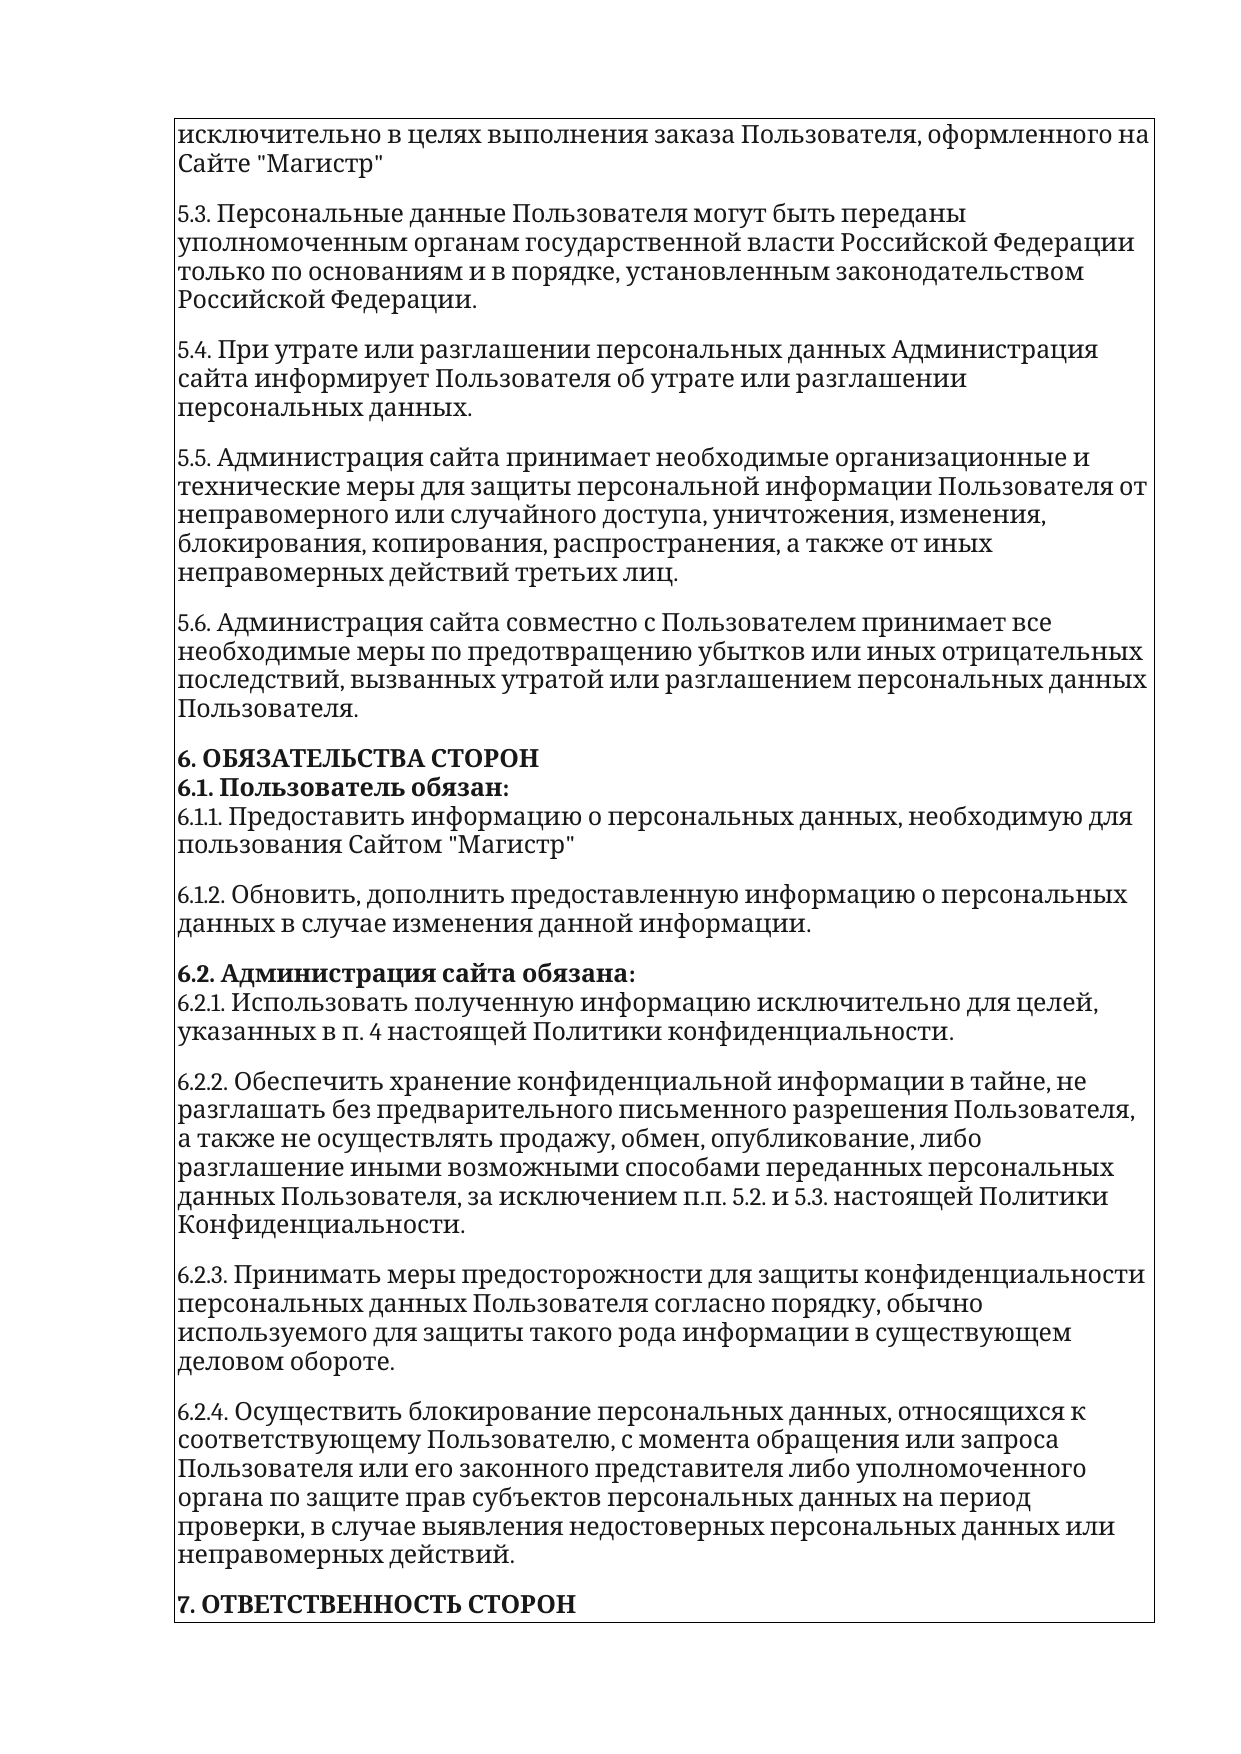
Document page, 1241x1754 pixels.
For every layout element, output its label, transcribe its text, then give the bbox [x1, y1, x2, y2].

text 6.1. Пользователь обязан: [177, 774, 1152, 802]
text 5.3. Персональные данные Пользователя могут быть переданы уполномоченным органам государственной власти Российской Федерации только по основаниям и в порядке, установленным законодательством Российской Федерации. [175, 197, 1154, 315]
text 6.2. Администрация сайта обязана: [175, 957, 1154, 989]
text 7. ОТВЕТСТВЕННОСТЬ СТОРОН [175, 1588, 1154, 1622]
text 6.1.2. Обновить, дополнить предоставленную информацию о персональных данных в случае изменения данной информации. [175, 878, 1154, 939]
text 6.2.2. Обеспечить хранение конфиденциальной информации в тайне, не разглашать без предварительного письменного разрешения Пользователя, а также не осуществлять продажу, обмен, опубликование, либо разглашение иными возможными способами переданных персональных данных Пользователя, за исключением п.п. 5.2. и 5.3. настоящей Политики Конфиденциальности. [175, 1064, 1154, 1240]
text 5.6. Администрация сайта совместно с Пользователем принимает все необходимые меры по предотвращению убытков или иных отрицательных последствий, вызванных утратой или разглашением персональных данных Пользователя. [175, 606, 1154, 724]
text 6.2.3. Принимать меры предосторожности для защиты конфиденциальности персональных данных Пользователя согласно порядку, обычно используемого для защиты такого рода информации в существующем деловом обороте. [175, 1258, 1154, 1376]
text 6.2.4. Осуществить блокирование персональных данных, относящихся к соответствующему Пользователю, с момента обращения или запроса Пользователя или его законного представителя либо уполномоченного органа по защите прав субъектов персональных данных на период проверки, в случае выявления недостоверных персональных данных или неправомерных действий. [175, 1394, 1154, 1570]
text 5.4. При утрате или разглашении персональных данных Администрация сайта информирует Пользователя об утрате или разглашении персональных данных. [175, 333, 1154, 422]
text 6.2.1. Использовать полученную информацию исключительно для целей, указанных в п. 4 настоящей Политики конфиденциальности. [177, 989, 1152, 1046]
text 6.1.1. Предоставить информацию о персональных данных, необходимую для пользования Сайтом "Магистр" [177, 802, 1152, 860]
text 5.5. Администрация сайта принимает необходимые организационные и технические меры для защиты персональной информации Пользователя от неправомерного или случайного доступа, уничтожения, изменения, блокирования, копирования, распространения, а также от иных неправомерных действий третьих лиц. [175, 441, 1154, 587]
text 6. ОБЯЗАТЕЛЬСТВА СТОРОН [175, 742, 1154, 774]
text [175, 119, 1154, 179]
